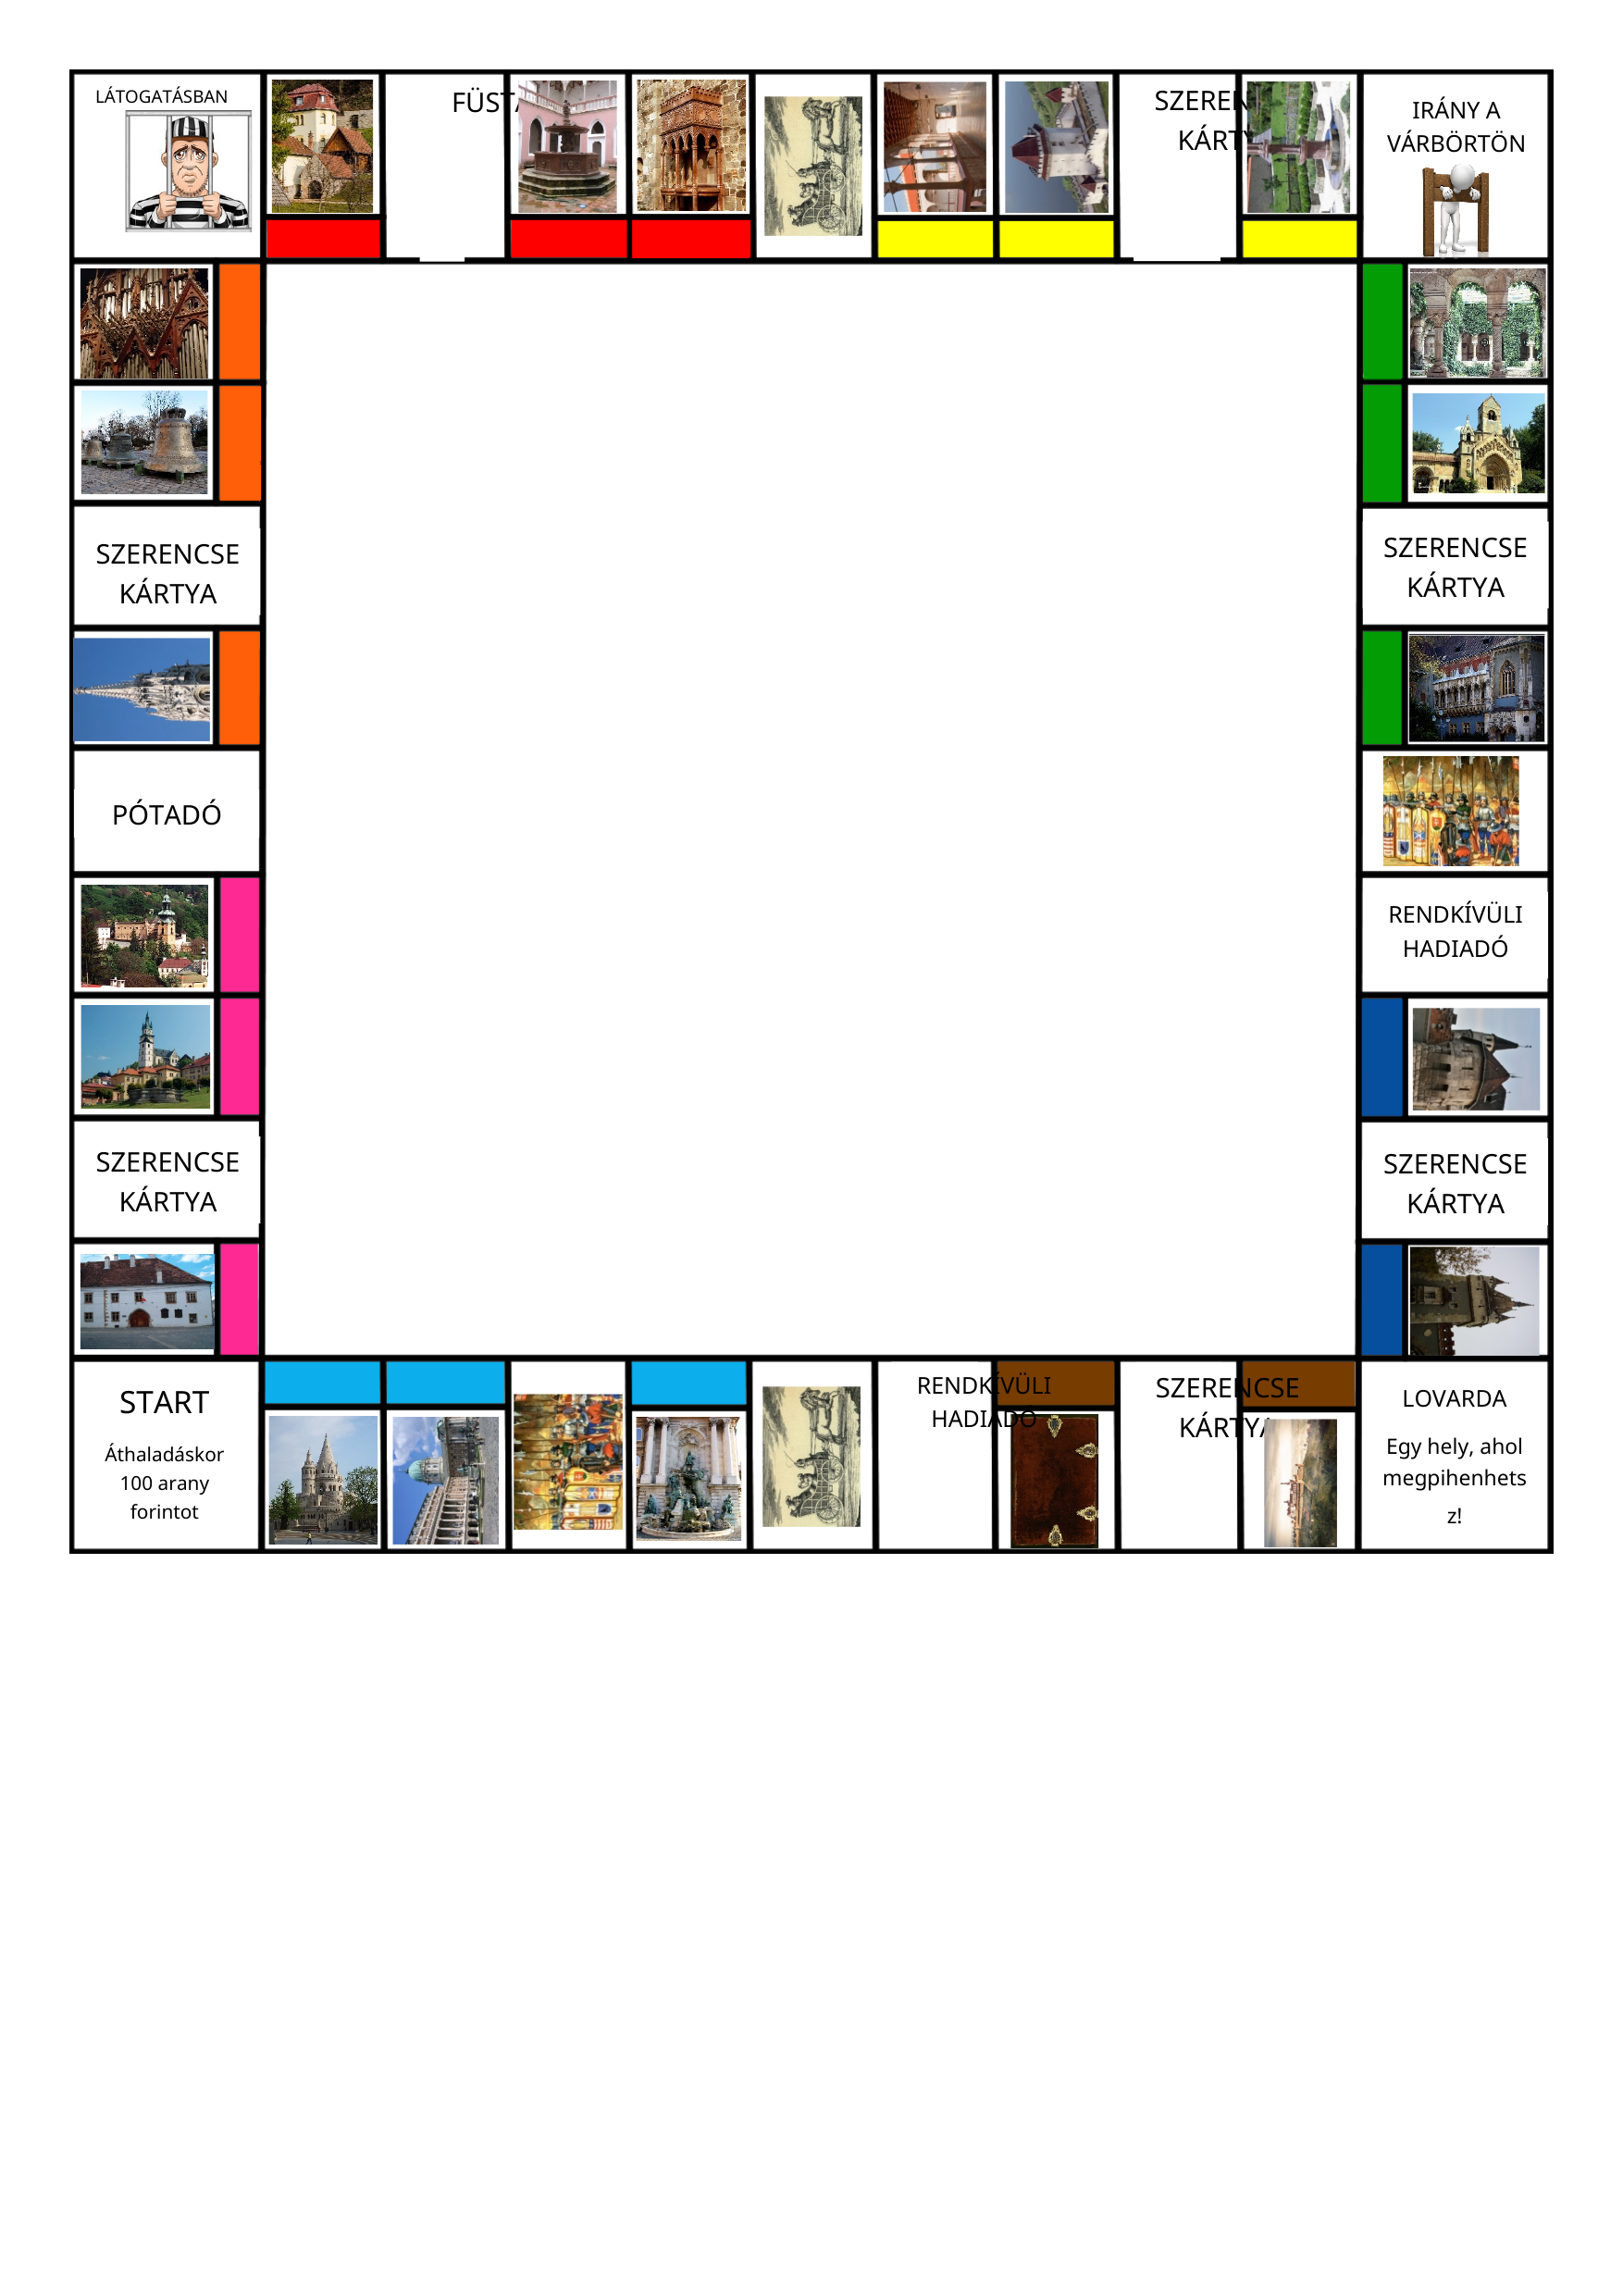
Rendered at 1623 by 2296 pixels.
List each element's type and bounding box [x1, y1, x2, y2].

picture [69, 69, 1554, 1554]
